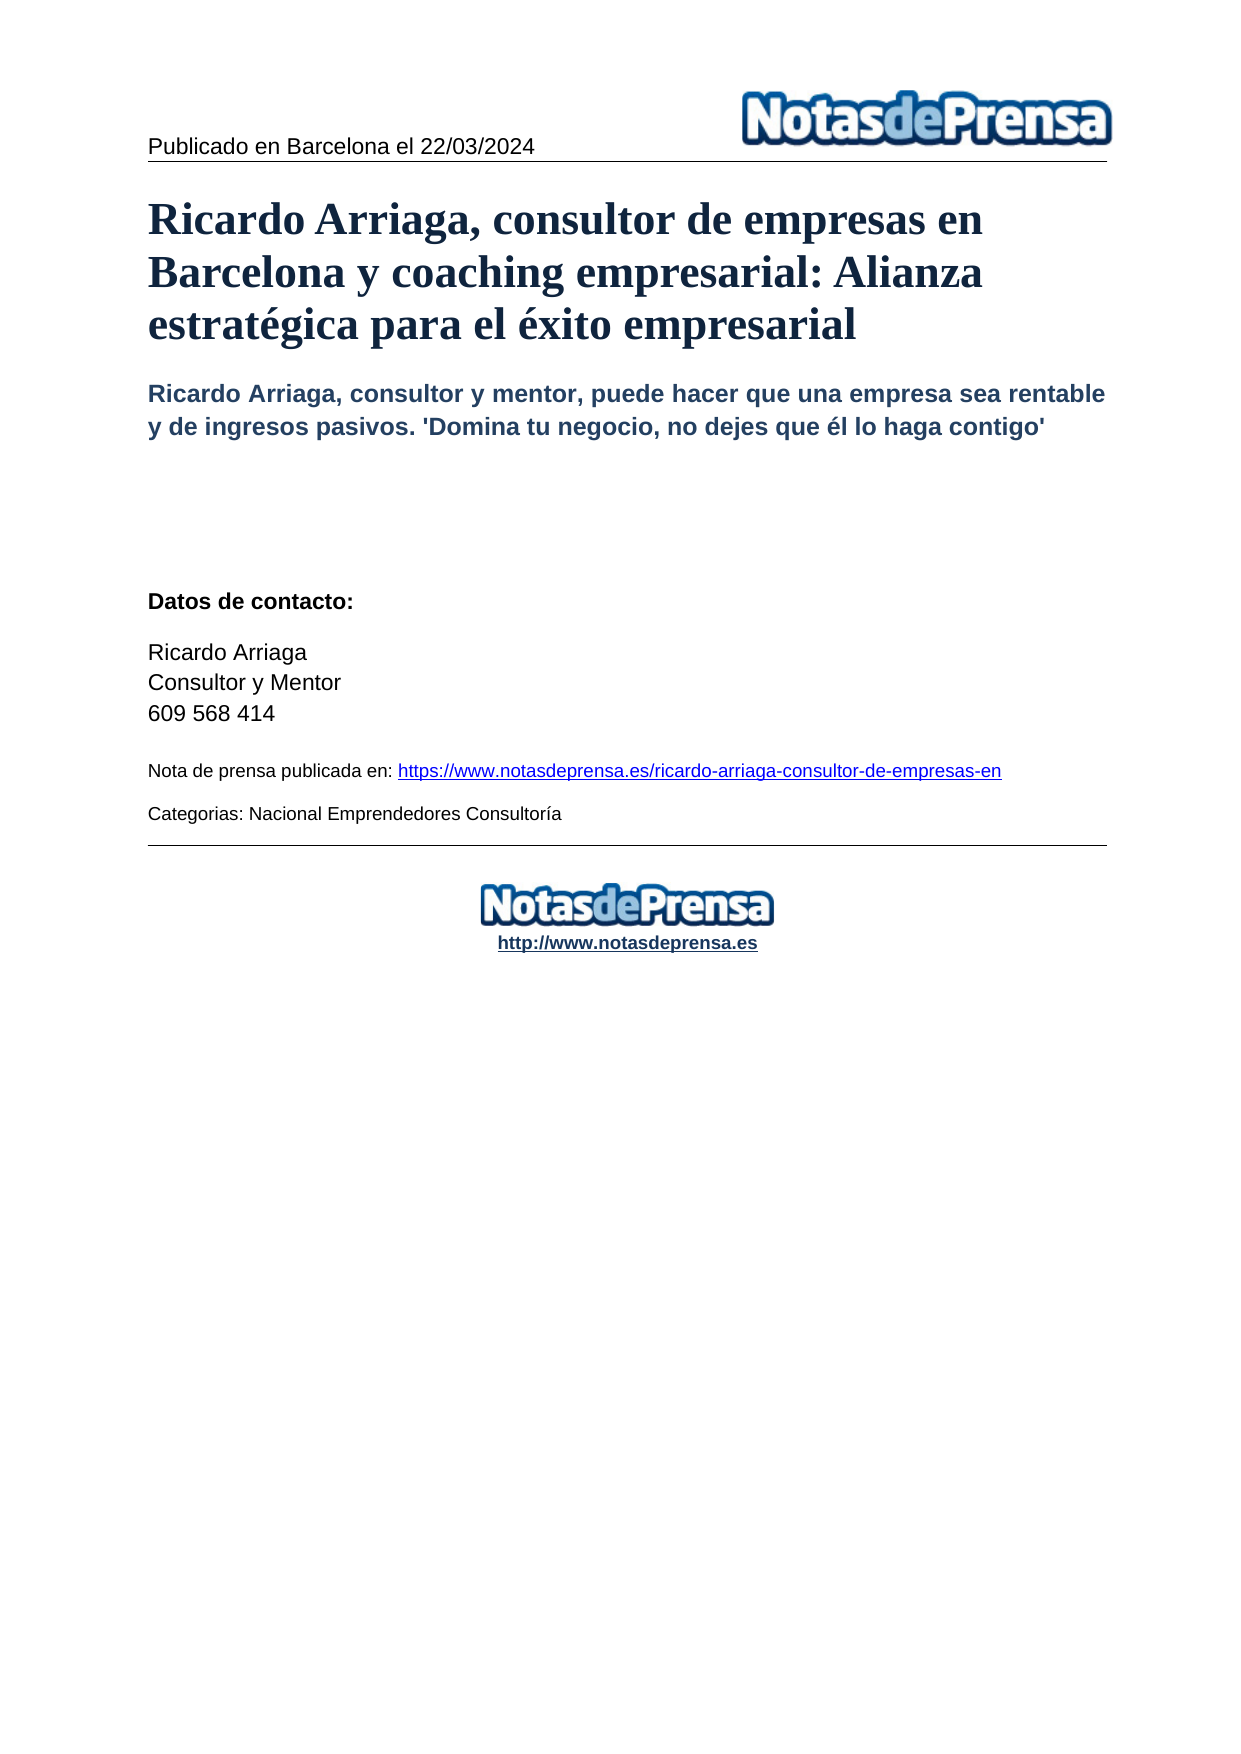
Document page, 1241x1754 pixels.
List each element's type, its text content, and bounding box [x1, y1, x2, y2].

text 609 568 414 [148, 699, 1063, 726]
subtitle Ricardo Arriaga, consultor y mentor, puede hacer que una empresa sea rentable y de ingresos pasivos. 'Domina tu negocio, no dejes que él lo haga contigo' [148, 379, 1107, 441]
text Categorias: Nacional Emprendedores Consultoría [148, 802, 1107, 824]
text Ricardo Arriaga [148, 639, 1063, 666]
picture [742, 90, 1113, 148]
text Datos de contacto: [148, 588, 1107, 614]
text Nota de prensa publicada en: https://www.notasdeprensa.es/ricardo-arriaga-consultor-de-empresas-en [148, 760, 1107, 782]
text http://www.notasdeprensa.es [148, 932, 1107, 953]
subtitle Ricardo Arriaga, consultor de empresas en Barcelona y coaching empresarial: Alianza estratégica para el éxito empresarial [148, 192, 1107, 350]
text Consultor y Mentor [148, 669, 1063, 696]
text Publicado en Barcelona el 22/03/2024 [148, 133, 1107, 161]
picture [480, 882, 775, 928]
